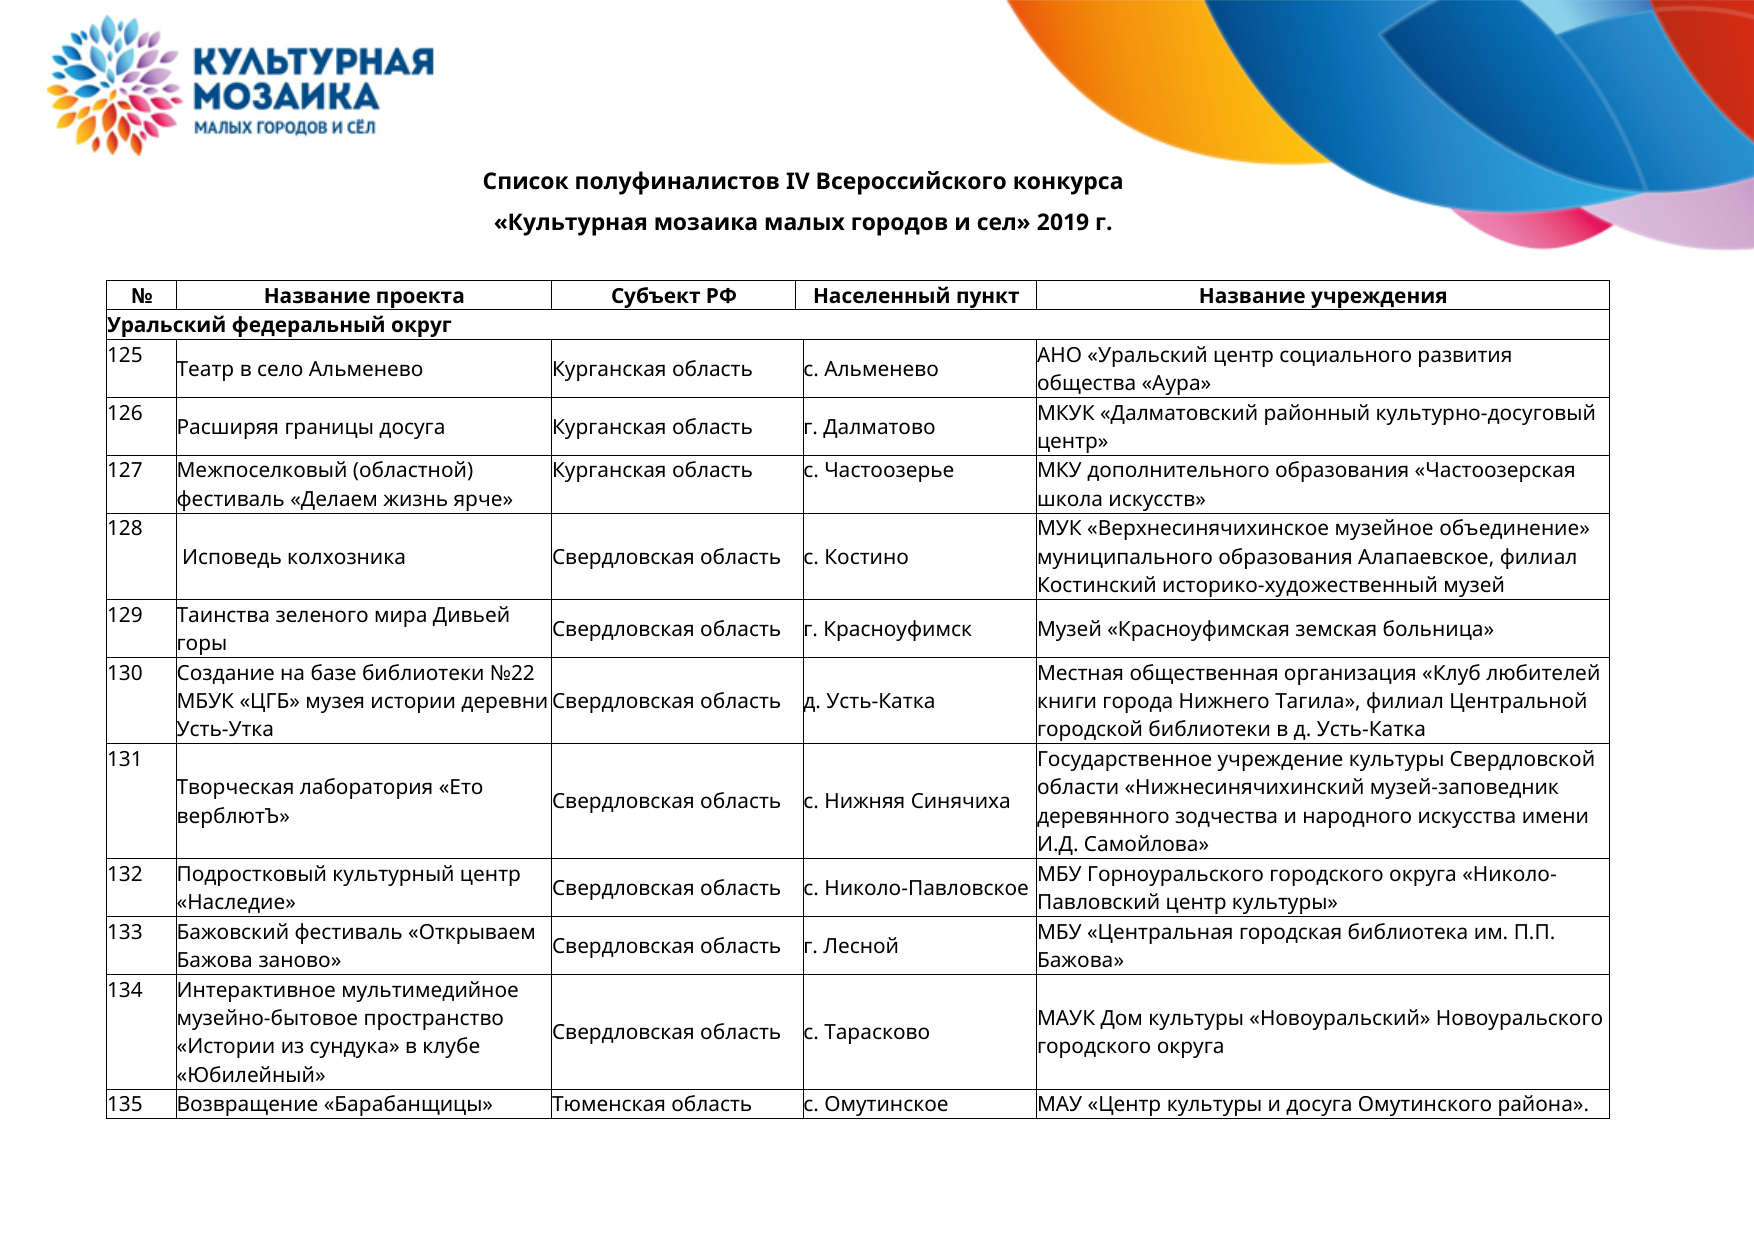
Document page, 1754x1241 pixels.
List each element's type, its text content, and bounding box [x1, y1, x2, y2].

table_cell МКУ дополнительного образования «Частоозерская школа искусств» [1037, 456, 1609, 512]
table_cell Курганская область [552, 398, 803, 454]
table_cell 128 [107, 514, 176, 599]
table_cell МУК «Верхнесинячихинское музейное объединение» муниципального образования Алапаевское, филиал Костинский историко-художественный музей [1037, 514, 1609, 599]
table_cell г. Красноуфимск [804, 600, 1036, 657]
table_cell 133 [107, 917, 176, 974]
table_cell Исповедь колхозника [177, 514, 551, 599]
table_cell МБУ Горноуральского городского округа «Николо-Павловский центр культуры» [1037, 859, 1609, 916]
table_cell МКУК «Далматовский районный культурно-досуговый центр» [1037, 398, 1609, 454]
picture [46, 15, 434, 156]
table_cell Театр в село Альменево [177, 340, 551, 397]
table_cell с. Николо-Павловское [804, 859, 1036, 916]
table_cell Свердловская область [552, 658, 803, 743]
table_cell 135 [107, 1090, 176, 1118]
table_cell г. Лесной [804, 917, 1036, 974]
table_cell МАУК Дом культуры «Новоуральский» Новоуральского городского округа [1037, 975, 1609, 1088]
table_cell 126 [107, 398, 176, 454]
table_cell АНО «Уральский центр социального развития общества «Аура» [1037, 340, 1609, 397]
table_cell 134 [107, 975, 176, 1088]
table_cell Творческая лаборатория «Ето верблютЪ» [177, 744, 551, 858]
table_cell Государственное учреждение культуры Свердловской области «Нижнесинячихинский музей-заповедник деревянного зодчества и народного искусства имени И.Д. Самойлова» [1037, 744, 1609, 858]
table_cell Тюменская область [552, 1090, 803, 1118]
table_header № [107, 281, 176, 309]
table_cell 130 [107, 658, 176, 743]
table_cell с. Частоозерье [804, 456, 1036, 512]
table_cell Межпоселковый (областной) фестиваль «Делаем жизнь ярче» [177, 456, 551, 512]
picture [1003, 0, 1754, 253]
table_cell Свердловская область [552, 917, 803, 974]
table_header Название проекта [177, 281, 551, 309]
table_cell 127 [107, 456, 176, 512]
table_cell д. Усть-Катка [804, 658, 1036, 743]
table_cell 125 [107, 340, 176, 397]
table_cell Музей «Красноуфимская земская больница» [1037, 600, 1609, 657]
table_cell с. Нижняя Синячиха [804, 744, 1036, 858]
table_cell г. Далматово [804, 398, 1036, 454]
table_cell Создание на базе библиотеки №22 МБУК «ЦГБ» музея истории деревни Усть-Утка [177, 658, 551, 743]
table_header Название учреждения [1037, 281, 1609, 309]
text Список полуфиналистов IV Всероссийского конкурса [118, 165, 1488, 196]
table_cell Курганская область [552, 456, 803, 512]
table_cell Свердловская область [552, 859, 803, 916]
table_header Населенный пункт [796, 281, 1036, 309]
table_cell Таинства зеленого мира Дивьей горы [177, 600, 551, 657]
table_cell Свердловская область [552, 975, 803, 1088]
table_cell Бажовский фестиваль «Открываем Бажова заново» [177, 917, 551, 974]
table_cell с. Костино [804, 514, 1036, 599]
table_cell 132 [107, 859, 176, 916]
table_cell Свердловская область [552, 600, 803, 657]
table_cell Курганская область [552, 340, 803, 397]
table_cell с. Тарасково [804, 975, 1036, 1088]
table_cell МАУ «Центр культуры и досуга Омутинского района». [1037, 1090, 1609, 1118]
table_cell с. Альменево [804, 340, 1036, 397]
table_cell 131 [107, 744, 176, 858]
text «Культурная мозаика малых городов и сел» 2019 г. [118, 206, 1488, 237]
table_cell Местная общественная организация «Клуб любителей книги города Нижнего Тагила», филиал Центральной городской библиотеки в д. Усть-Катка [1037, 658, 1609, 743]
table_cell Свердловская область [552, 514, 803, 599]
table_header Субъект РФ [552, 281, 795, 309]
table_cell МБУ «Центральная городская библиотека им. П.П. Бажова» [1037, 917, 1609, 974]
table_cell Свердловская область [552, 744, 803, 858]
table_cell 129 [107, 600, 176, 657]
table_cell Подростковый культурный центр «Наследие» [177, 859, 551, 916]
table_cell с. Омутинское [804, 1090, 1036, 1118]
table_cell Интерактивное мультимедийное музейно-бытовое пространство «Истории из сундука» в клубе «Юбилейный» [177, 975, 551, 1088]
table_cell Уральский федеральный округ [107, 310, 1609, 339]
table_cell Расширяя границы досуга [177, 398, 551, 454]
table_cell Возвращение «Барабанщицы» [177, 1090, 551, 1118]
